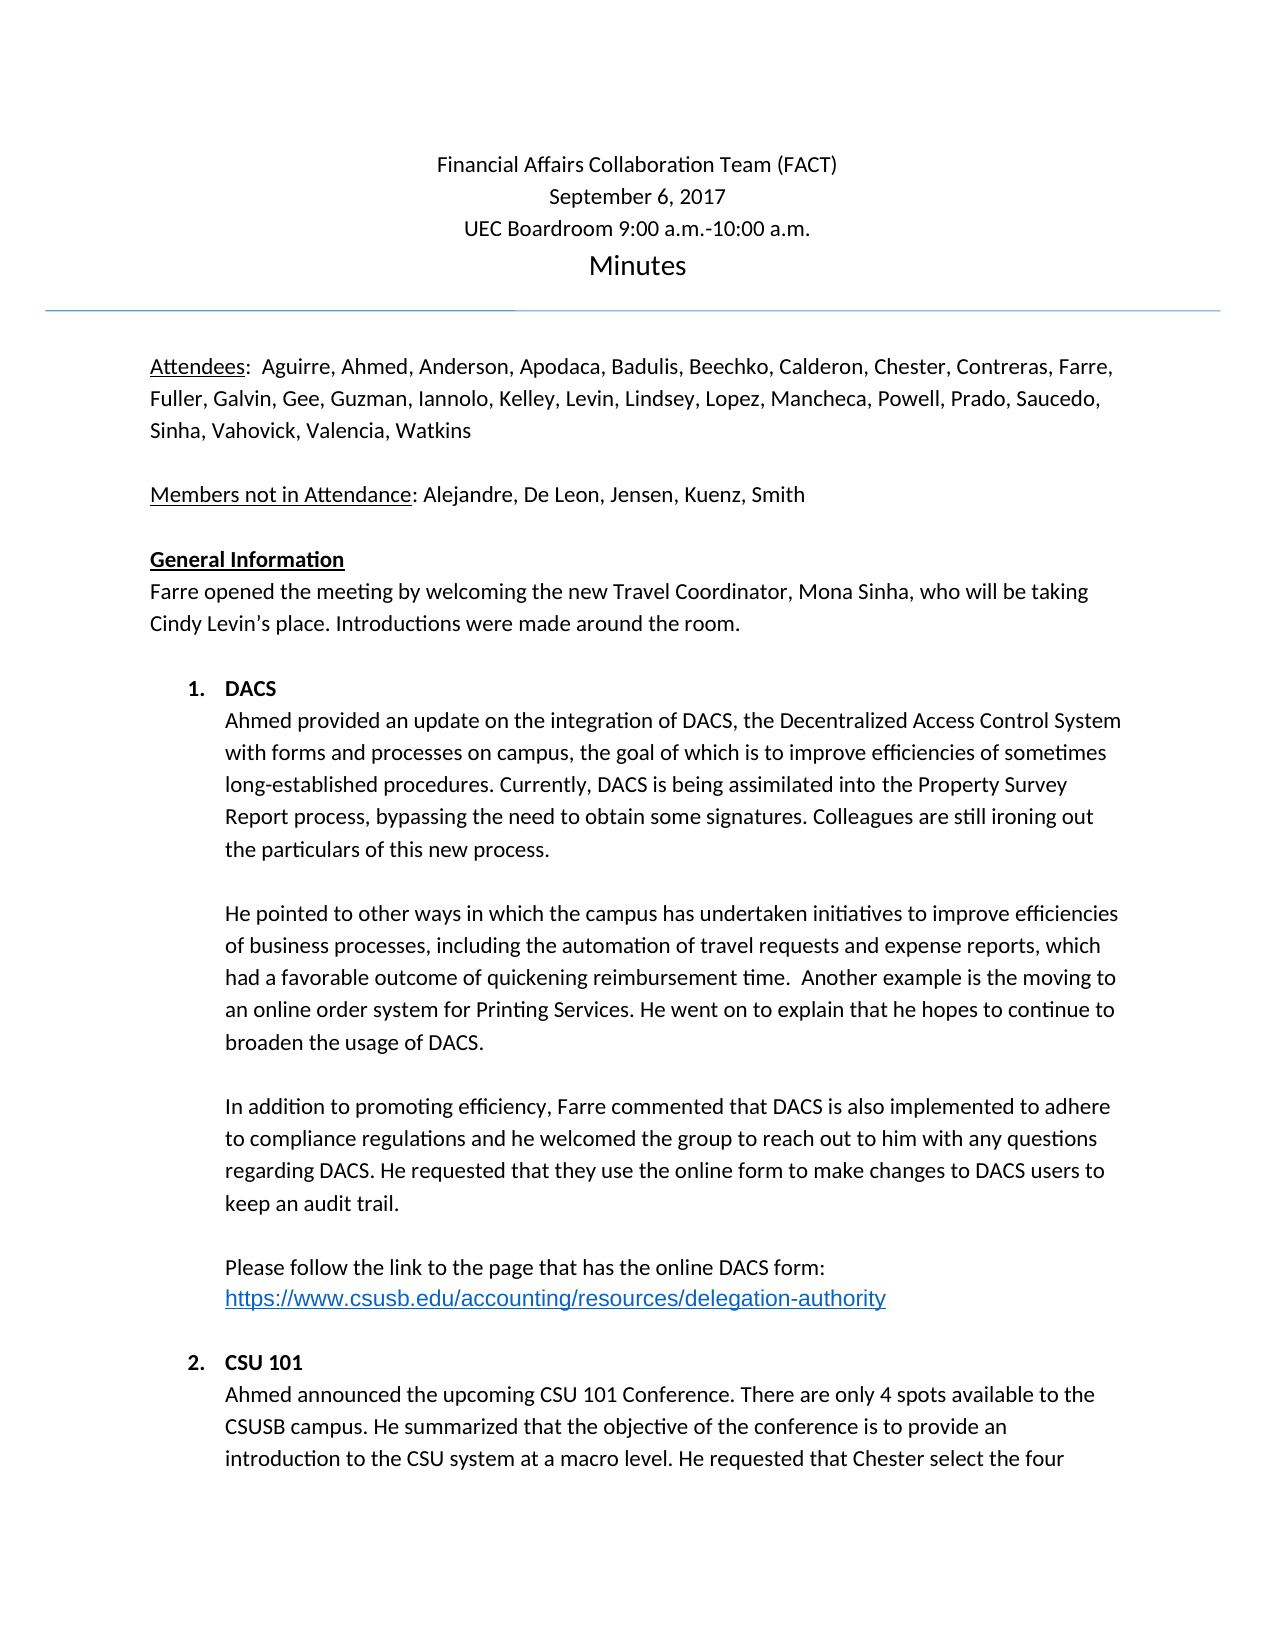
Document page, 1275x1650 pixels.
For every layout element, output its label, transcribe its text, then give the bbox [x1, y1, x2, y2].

text Members not in Attendance: Alejandre, De Leon, Jensen, Kuenz, Smith [150, 481, 1125, 509]
list CSU 101 [187, 1348, 1125, 1376]
text He pointed to other ways in which the campus has undertaken initiatives to improve efficiencies of business processes, including the automation of travel requests and expense reports, which had a favorable outcome of quickening reimbursement time. Another example is the moving to an online order system for Printing Services. He went on to explain that he hopes to continue to broaden the usage of DACS. [225, 899, 1125, 1056]
text Please follow the link to the page that has the online DACS form: [225, 1253, 1125, 1281]
text General Information [150, 545, 1125, 573]
text September 6, 2017 [150, 182, 1125, 210]
text Minutes [150, 247, 1125, 282]
text Farre opened the meeting by welcoming the new Travel Coordinator, Mona Sinha, who will be taking Cindy Levin’s place. Introductions were made around the room. [150, 577, 1125, 637]
text Ahmed provided an update on the integration of DACS, the Decentralized Access Control System with forms and processes on campus, the goal of which is to improve efficiencies of sometimes long-established procedures. Currently, DACS is being assimilated into the Property Survey Report process, bypassing the need to obtain some signatures. Colleagues are still ironing out the particulars of this new process. [225, 706, 1125, 863]
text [225, 1380, 1125, 1472]
text In addition to promoting efficiency, Farre commented that DACS is also implemented to adhere to compliance regulations and he welcomed the group to reach out to him with any questions regarding DACS. He requested that they use the online form to make changes to DACS users to keep an audit trail. [225, 1092, 1125, 1217]
text Financial Affairs Collaboration Team (FACT) [150, 150, 1125, 178]
text https://www.csusb.edu/accounting/resources/delegation-authority [150, 1285, 1125, 1312]
list DACS [187, 674, 1125, 702]
text UEC Boardroom 9:00 a.m.-10:00 a.m. [150, 214, 1125, 242]
text Attendees: Aguirre, Ahmed, Anderson, Apodaca, Badulis, Beechko, Calderon, Chester, Contreras, Farre, Fuller, Galvin, Gee, Guzman, Iannolo, Kelley, Levin, Lindsey, Lopez, Mancheca, Powell, Prado, Saucedo, Sinha, Vahovick, Valencia, Watkins [150, 352, 1125, 444]
